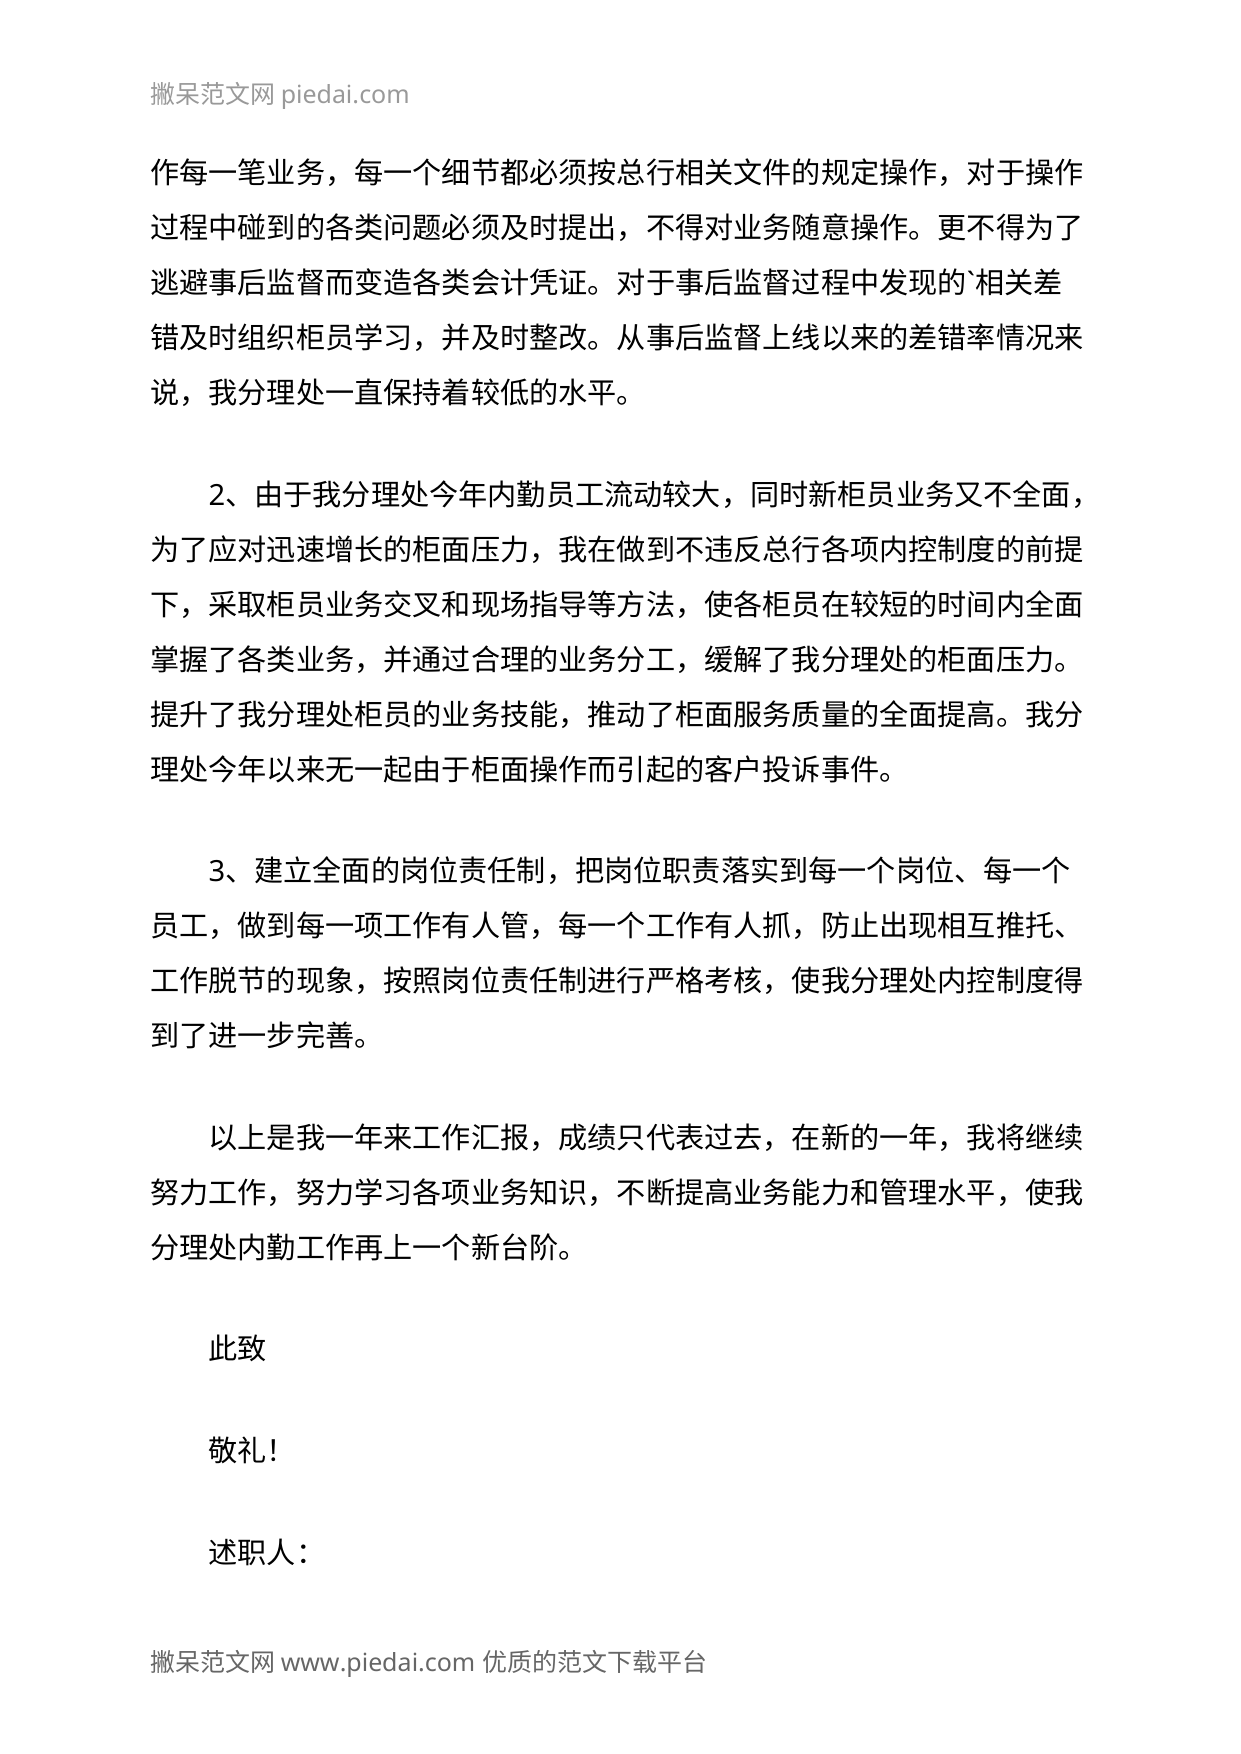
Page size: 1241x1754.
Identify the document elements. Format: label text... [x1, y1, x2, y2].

text 敬礼！ [150, 1428, 1090, 1470]
text 2、由于我分理处今年内勤员工流动较大，同时新柜员业务又不全面，为了应对迅速增长的柜面压力，我在做到不违反总行各项内控制度的前提下，采取柜员业务交叉和现场指导等方法，使各柜员在较短的时间内全面掌握了各类业务，并通过合理的业务分工，缓解了我分理处的柜面压力。提升了我分理处柜员的业务技能，推动了柜面服务质量的全面提高。我分理处今年以来无一起由于柜面操作而引起的客户投诉事件。 [150, 471, 1090, 788]
text 此致 [150, 1326, 1090, 1368]
text 3、建立全面的岗位责任制，把岗位职责落实到每一个岗位、每一个员工，做到每一项工作有人管，每一个工作有人抓，防止出现相互推托、工作脱节的现象，按照岗位责任制进行严格考核，使我分理处内控制度得到了进一步完善。 [150, 848, 1090, 1055]
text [150, 150, 1090, 412]
text 述职人： [150, 1529, 1090, 1572]
text 以上是我一年来工作汇报，成绩只代表过去，在新的一年，我将继续努力工作，努力学习各项业务知识，不断提高业务能力和管理水平，使我分理处内勤工作再上一个新台阶。 [150, 1114, 1090, 1266]
